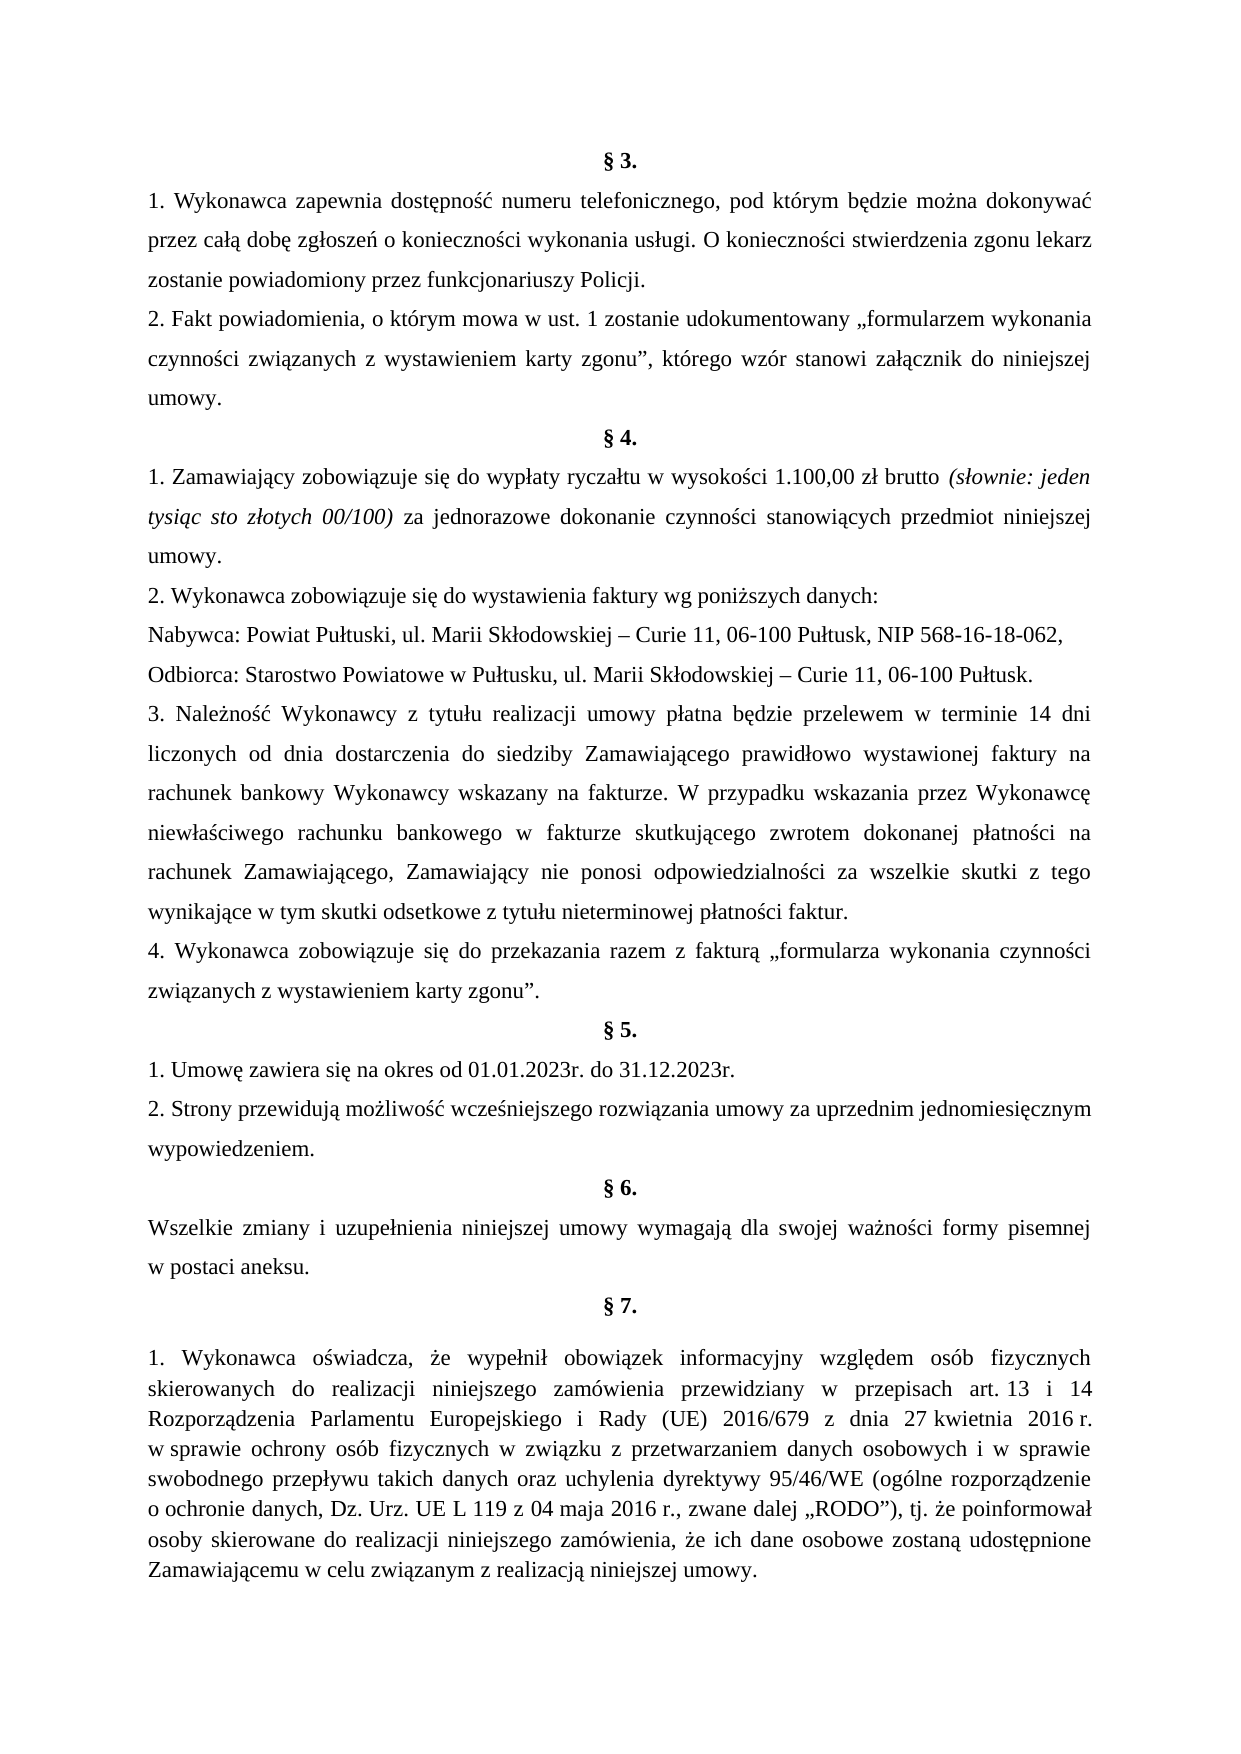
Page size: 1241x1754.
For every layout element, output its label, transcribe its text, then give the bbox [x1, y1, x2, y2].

text § 3. [148, 148, 1093, 174]
text 2. Strony przewidują możliwość wcześniejszego rozwiązania umowy za uprzednim jednomiesięcznym wypowiedzeniem. [148, 1095, 1093, 1161]
text § 5. [148, 1016, 1093, 1042]
text § 6. [148, 1174, 1093, 1200]
text Wszelkie zmiany i uzupełnienia niniejszej umowy wymagają dla swojej ważności formy pisemnej w postaci aneksu. [148, 1213, 1093, 1279]
text 1. Umowę zawiera się na okres od 01.01.2023r. do 31.12.2023r. [148, 1056, 1093, 1082]
text 1. Zamawiający zobowiązuje się do wypłaty ryczałtu w wysokości 1.100,00 zł brutto (słownie: jeden tysiąc sto złotych 00/100) za jednorazowe dokonanie czynności stanowiących przedmiot niniejszej umowy. [148, 463, 1093, 569]
text Odbiorca: Starostwo Powiatowe w Pułtusku, ul. Marii Skłodowskiej – Curie 11, 06-100 Pułtusk. [148, 661, 1093, 687]
text Nabywca: Powiat Pułtuski, ul. Marii Skłodowskiej – Curie 11, 06-100 Pułtusk, NIP 568-16-18-062, [148, 621, 1093, 648]
list 3. Należność Wykonawcy z tytułu realizacji umowy płatna będzie przelewem w terminie 14 dni liczonych od dnia dostarczenia do siedziby Zamawiającego prawidłowo wystawionej faktury na rachunek bankowy Wykonawcy wskazany na fakturze. W przypadku wskazania przez Wykonawcę niewłaściwego rachunku bankowego w fakturze skutkującego zwrotem dokonanej płatności na rachunek Zamawiającego, Zamawiający nie ponosi odpowiedzialności za wszelkie skutki z tego wynikające w tym skutki odsetkowe z tytułu nieterminowej płatności faktur. [148, 700, 1093, 924]
list 1. Wykonawca oświadcza, że wypełnił obowiązek informacyjny względem osób fizycznych skierowanych do realizacji niniejszego zamówienia przewidziany w przepisach art. 13 i 14 Rozporządzenia Parlamentu Europejskiego i Rady (UE) 2016/679 z dnia 27 kwietnia 2016 r. w sprawie ochrony osób fizycznych w związku z przetwarzaniem danych osobowych i w sprawie swobodnego przepływu takich danych oraz uchylenia dyrektywy 95/46/WE (ogólne rozporządzenie o ochronie danych, Dz. Urz. UE L 119 z 04 maja 2016 r., zwane dalej „RODO”), tj. że poinformował osoby skierowane do realizacji niniejszego zamówienia, że ich dane osobowe zostaną udostępnione Zamawiającemu w celu związanym z realizacją niniejszej umowy. [148, 1344, 1093, 1582]
text 4. Wykonawca zobowiązuje się do przekazania razem z fakturą „formularza wykonania czynności związanych z wystawieniem karty zgonu”. [148, 937, 1093, 1003]
text § 7. [148, 1292, 1093, 1319]
text 1. Wykonawca zapewnia dostępność numeru telefonicznego, pod którym będzie można dokonywać przez całą dobę zgłoszeń o konieczności wykonania usługi. O konieczności stwierdzenia zgonu lekarz zostanie powiadomiony przez funkcjonariuszy Policji. [148, 187, 1093, 292]
text § 4. [148, 424, 1093, 450]
text 2. Wykonawca zobowiązuje się do wystawienia faktury wg poniższych danych: [148, 582, 1093, 608]
text 2. Fakt powiadomienia, o którym mowa w ust. 1 zostanie udokumentowany „formularzem wykonania czynności związanych z wystawieniem karty zgonu”, którego wzór stanowi załącznik do niniejszej umowy. [148, 306, 1093, 411]
